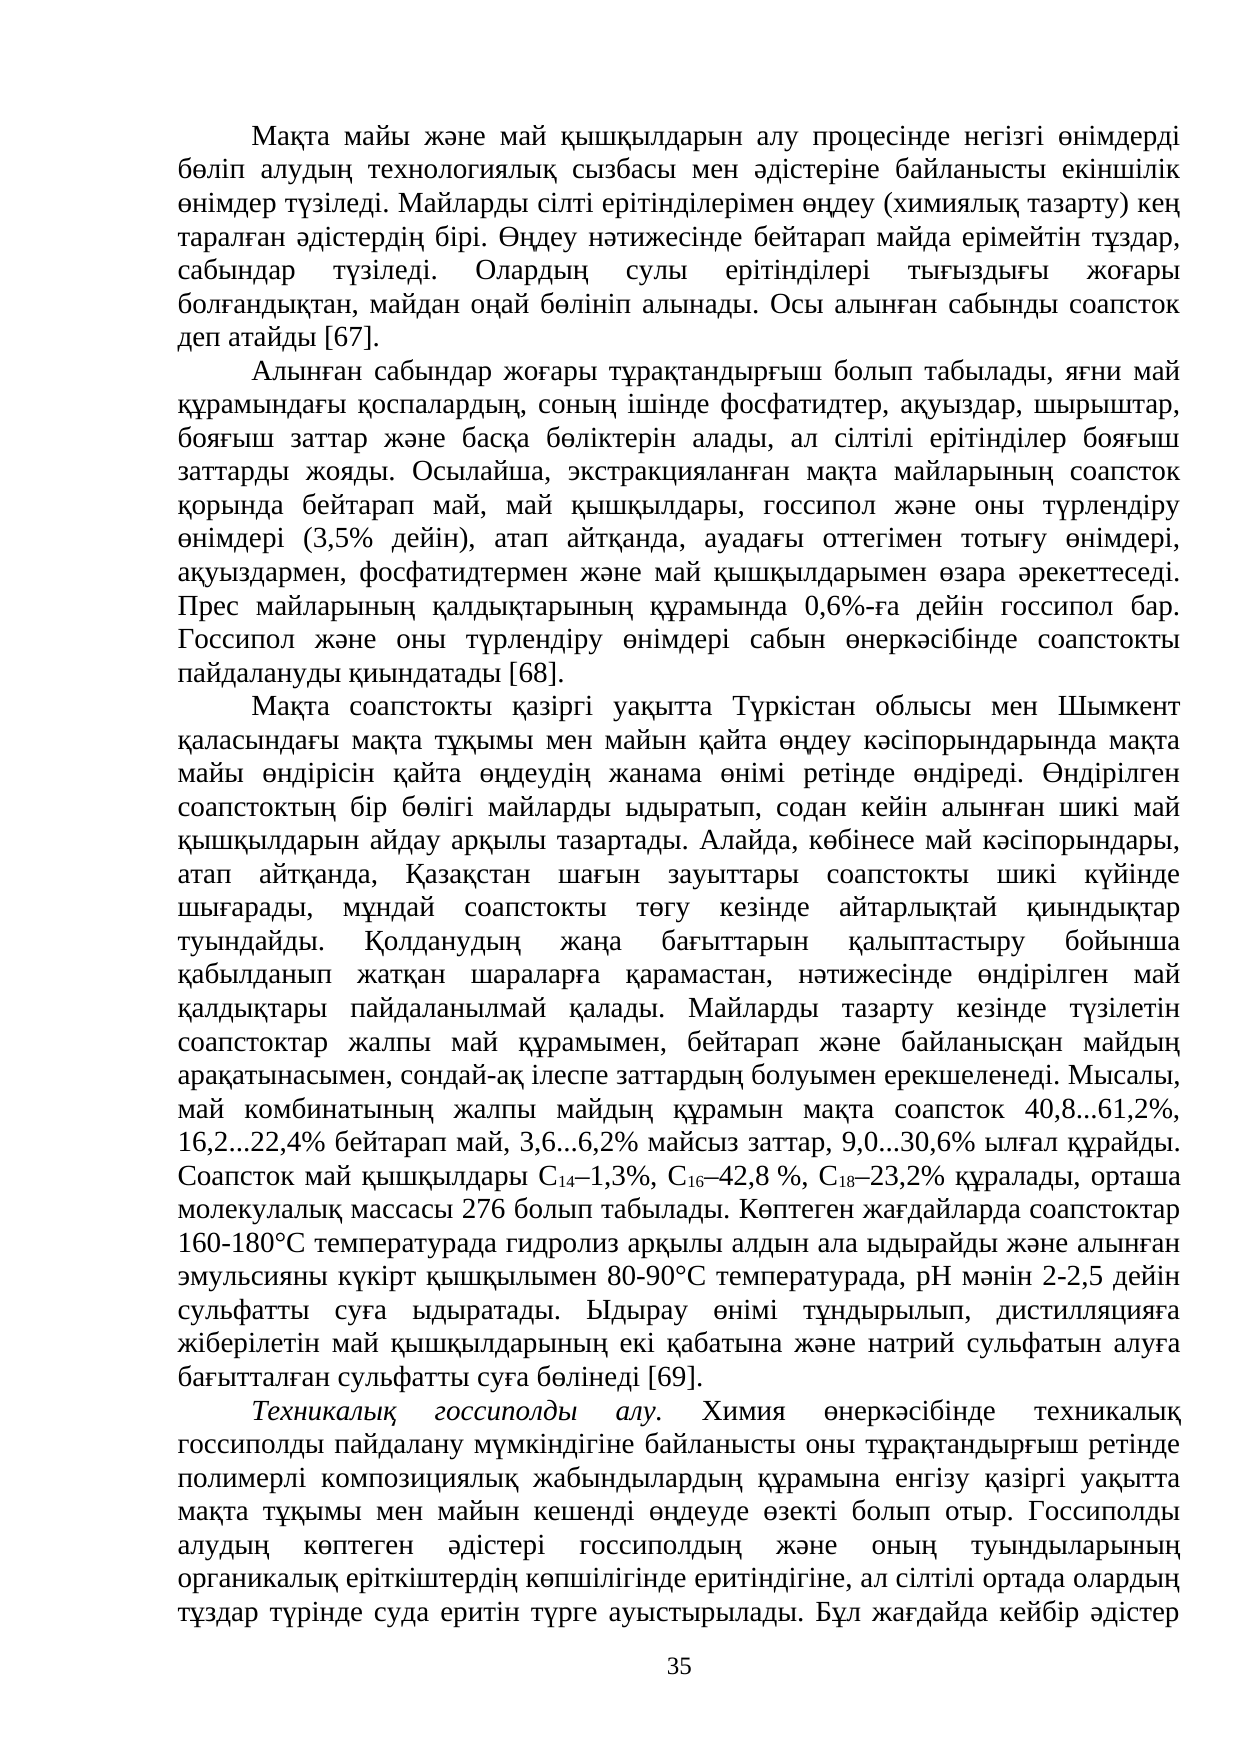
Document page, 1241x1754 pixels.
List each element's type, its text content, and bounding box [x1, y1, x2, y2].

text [177, 1393, 1181, 1627]
text Алынған сабындар жоғары тұрақтандырғыш болып табылады, яғни май құрамындағы қоспалардың, соның ішінде фосфатидтер, ақуыздар, шырыштар, бояғыш заттар және басқа бөліктерін алады, ал сілтілі ерітінділер бояғыш заттарды жояды. Осылайша, экстракцияланған мақта майларының соапсток қорында бейтарап май, май қышқылдары, госсипол және оны түрлендіру өнімдері (3,5% дейін), атап айтқанда, ауадағы оттегімен тотығу өнімдері, ақуыздармен, фосфатидтермен және май қышқылдарымен өзара әрекеттеседі. Прес майларының қалдықтарының құрамында 0,6%-ға дейін госсипол бар. Госсипол және оны түрлендіру өнімдері сабын өнеркәсібінде соапстокты пайдалануды қиындатады [68]. [177, 353, 1181, 688]
text Мақта майы және май қышқылдарын алу процесінде негізгі өнімдерді бөліп алудың технологиялық сызбасы мен әдістеріне байланысты екіншілік өнімдер түзіледі. Майларды сілті ерітінділерімен өңдеу (химиялық тазарту) кең таралған әдістердің бірі. Өңдеу нәтижесінде бейтарап майда ерімейтін тұздар, сабындар түзіледі. Олардың сулы ерітінділері тығыздығы жоғары болғандықтан, майдан оңай бөлініп алынады. Осы алынған сабынды соапсток деп атайды [67]. [177, 118, 1181, 353]
text Мақта соапстокты қазіргі уақытта Түркістан облысы мен Шымкент қаласындағы мақта тұқымы мен майын қайта өңдеу кәсіпорындарында мақта майы өндірісін қайта өңдеудің жанама өнімі ретінде өндіреді. Өндірілген соапстоктың бір бөлігі майларды ыдыратып, содан кейін алынған шикі май қышқылдарын айдау арқылы тазартады. Алайда, көбінесе май кәсіпорындары, атап айтқанда, Қазақстан шағын зауыттары соапстокты шикі күйінде шығарады, мұндай соапстокты төгу кезінде айтарлықтай қиындықтар туындайды. Қолданудың жаңа бағыттарын қалыптастыру бойынша қабылданып жатқан шараларға қарамастан, нәтижесінде өндірілген май қалдықтары пайдаланылмай қалады. Майларды тазарту кезінде түзілетін соапстоктар жалпы май құрамымен, бейтарап және байланысқан майдың арақатынасымен, сондай-ақ ілеспе заттардың болуымен ерекшеленеді. Мысалы, май комбинатының жалпы майдың құрамын мақта соапсток 40,8...61,2%, 16,2...22,4% бейтарап май, 3,6...6,2% майсыз заттар, 9,0...30,6% ылғал құрайды. Соапсток май қышқылдары С14–1,3%, С16–42,8 %, С18–23,2% құралады, орташа молекулалық массасы 276 болып табылады. Көптеген жағдайларда соапстоктар 160-180°C температурада гидролиз арқылы алдын ала ыдырайды және алынған эмульсияны күкірт қышқылымен 80-90°C температурада, рН мәнін 2-2,5 дейін сульфатты суға ыдыратады. Ыдырау өнімі тұндырылып, дистилляцияға жіберілетін май қышқылдарының екі қабатына және натрий сульфатын алуға бағытталған сульфатты суға бөлінеді [69]. [177, 688, 1181, 1393]
